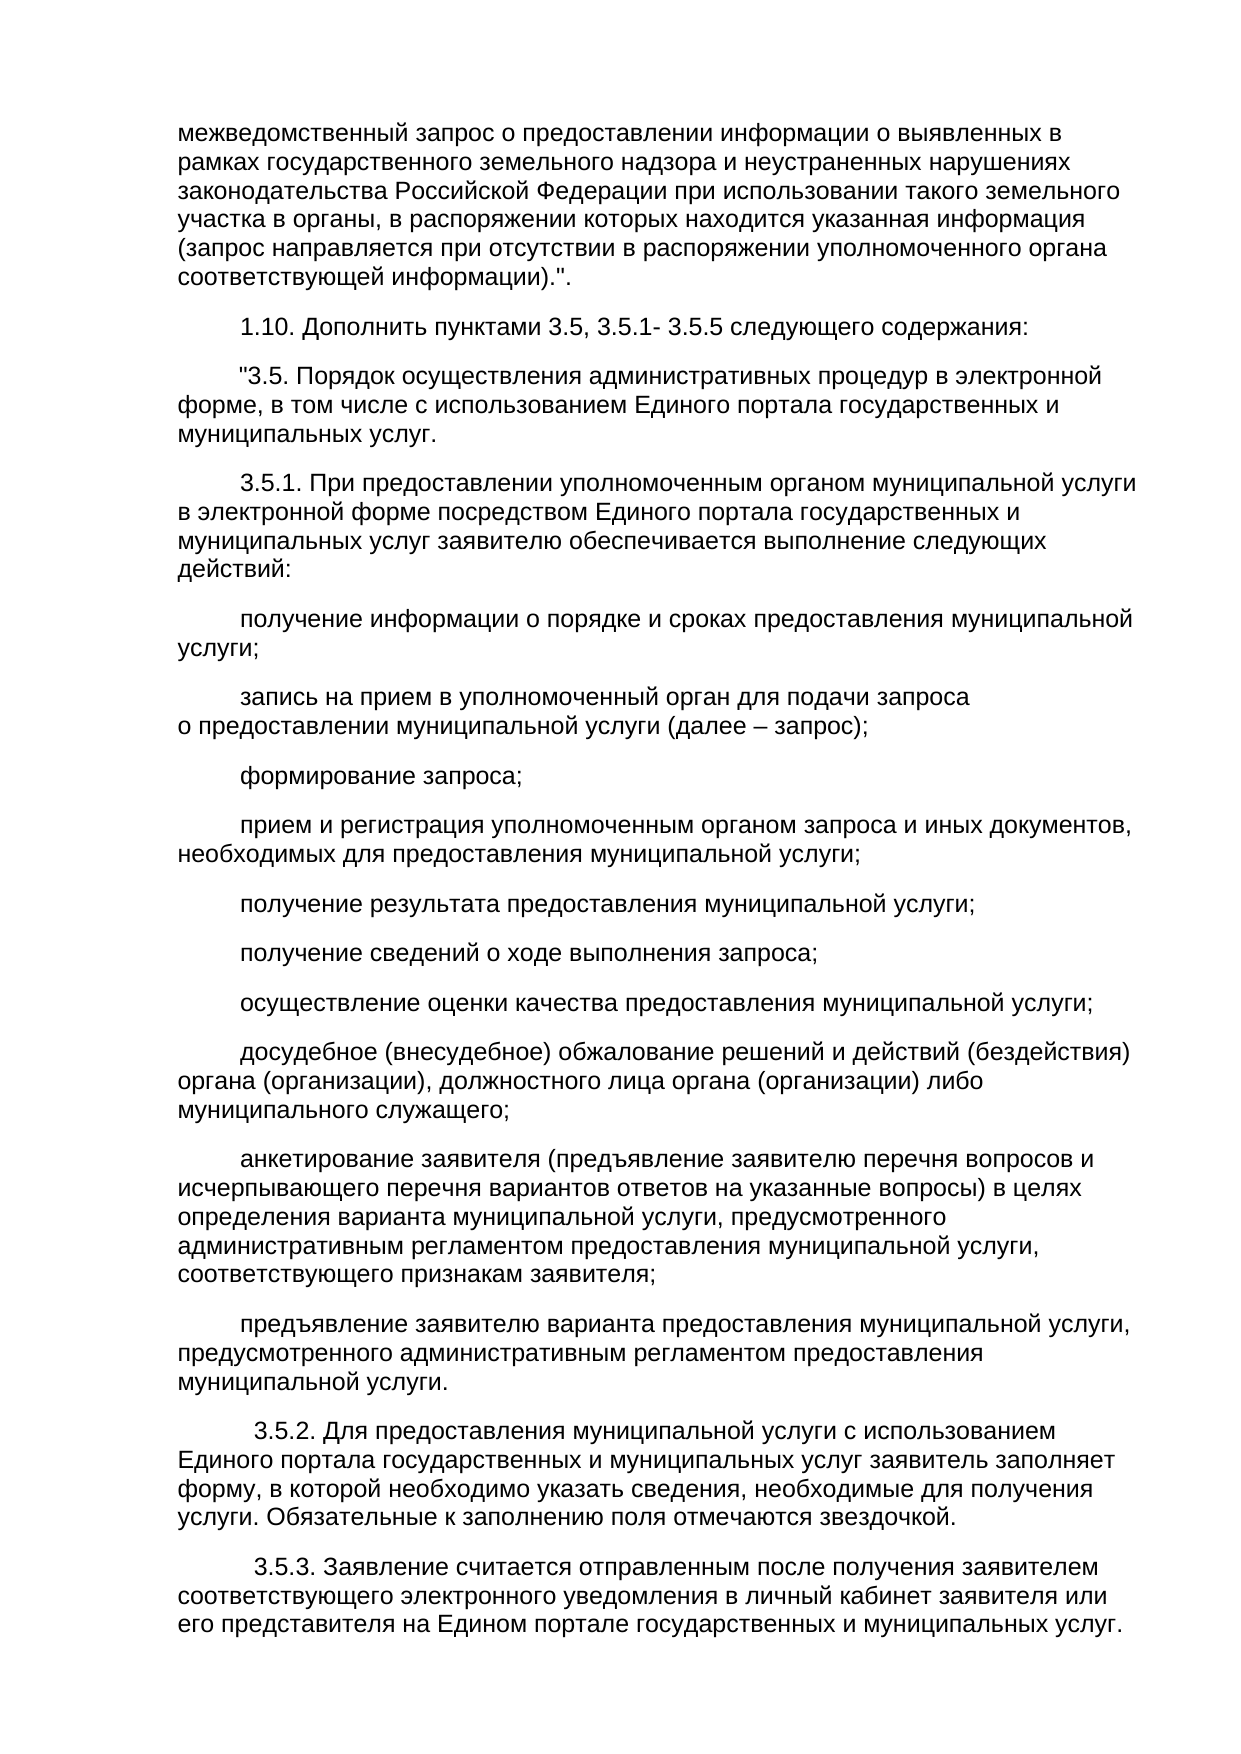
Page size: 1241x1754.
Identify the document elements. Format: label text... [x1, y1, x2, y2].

text получение информации о порядке и сроках предоставления муниципальной услуги; [177, 604, 1152, 661]
text 1.10. Дополнить пунктами 3.5, 3.5.1- 3.5.5 следующего содержания: [177, 311, 1152, 340]
text прием и регистрация уполномоченным органом запроса и иных документов, необходимых для предоставления муниципальной услуги; [177, 810, 1152, 868]
text 3.5.2. Для предоставления муниципальной услуги с использованием Единого портала государственных и муниципальных услуг заявитель заполняет форму, в которой необходимо указать сведения, необходимые для получения услуги. Обязательные к заполнению поля отмечаются звездочкой. [177, 1416, 1152, 1531]
text предъявление заявителю варианта предоставления муниципальной услуги, предусмотренного административным регламентом предоставления муниципальной услуги. [177, 1309, 1152, 1395]
text 3.5.3. Заявление считается отправленным после получения заявителем соответствующего электронного уведомления в личный кабинет заявителя или его представителя на Едином портале государственных и муниципальных услуг. [177, 1552, 1152, 1638]
text получение результата предоставления муниципальной услуги; [177, 888, 1152, 917]
text "3.5. Порядок осуществления административных процедур в электронной форме, в том числе с использованием Единого портала государственных и муниципальных услуг. [177, 361, 1152, 447]
text 3.5.1. При предоставлении уполномоченным органом муниципальной услуги в электронной форме посредством Единого портала государственных и муниципальных услуг заявителю обеспечивается выполнение следующих действий: [177, 468, 1152, 583]
text досудебное (внесудебное) обжалование решений и действий (бездействия) органа (организации), должностного лица органа (организации) либо муниципального служащего; [177, 1037, 1152, 1123]
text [177, 118, 1152, 291]
text анкетирование заявителя (предъявление заявителю перечня вопросов и исчерпывающего перечня вариантов ответов на указанные вопросы) в целях определения варианта муниципальной услуги, предусмотренного административным регламентом предоставления муниципальной услуги, соответствующего признакам заявителя; [177, 1144, 1152, 1288]
text получение сведений о ходе выполнения запроса; [177, 938, 1152, 967]
text запись на прием в уполномоченный орган для подачи запроса о предоставлении муниципальной услуги (далее – запрос); [177, 682, 1152, 740]
text формирование запроса; [177, 761, 1152, 789]
text осуществление оценки качества предоставления муниципальной услуги; [177, 988, 1152, 1016]
